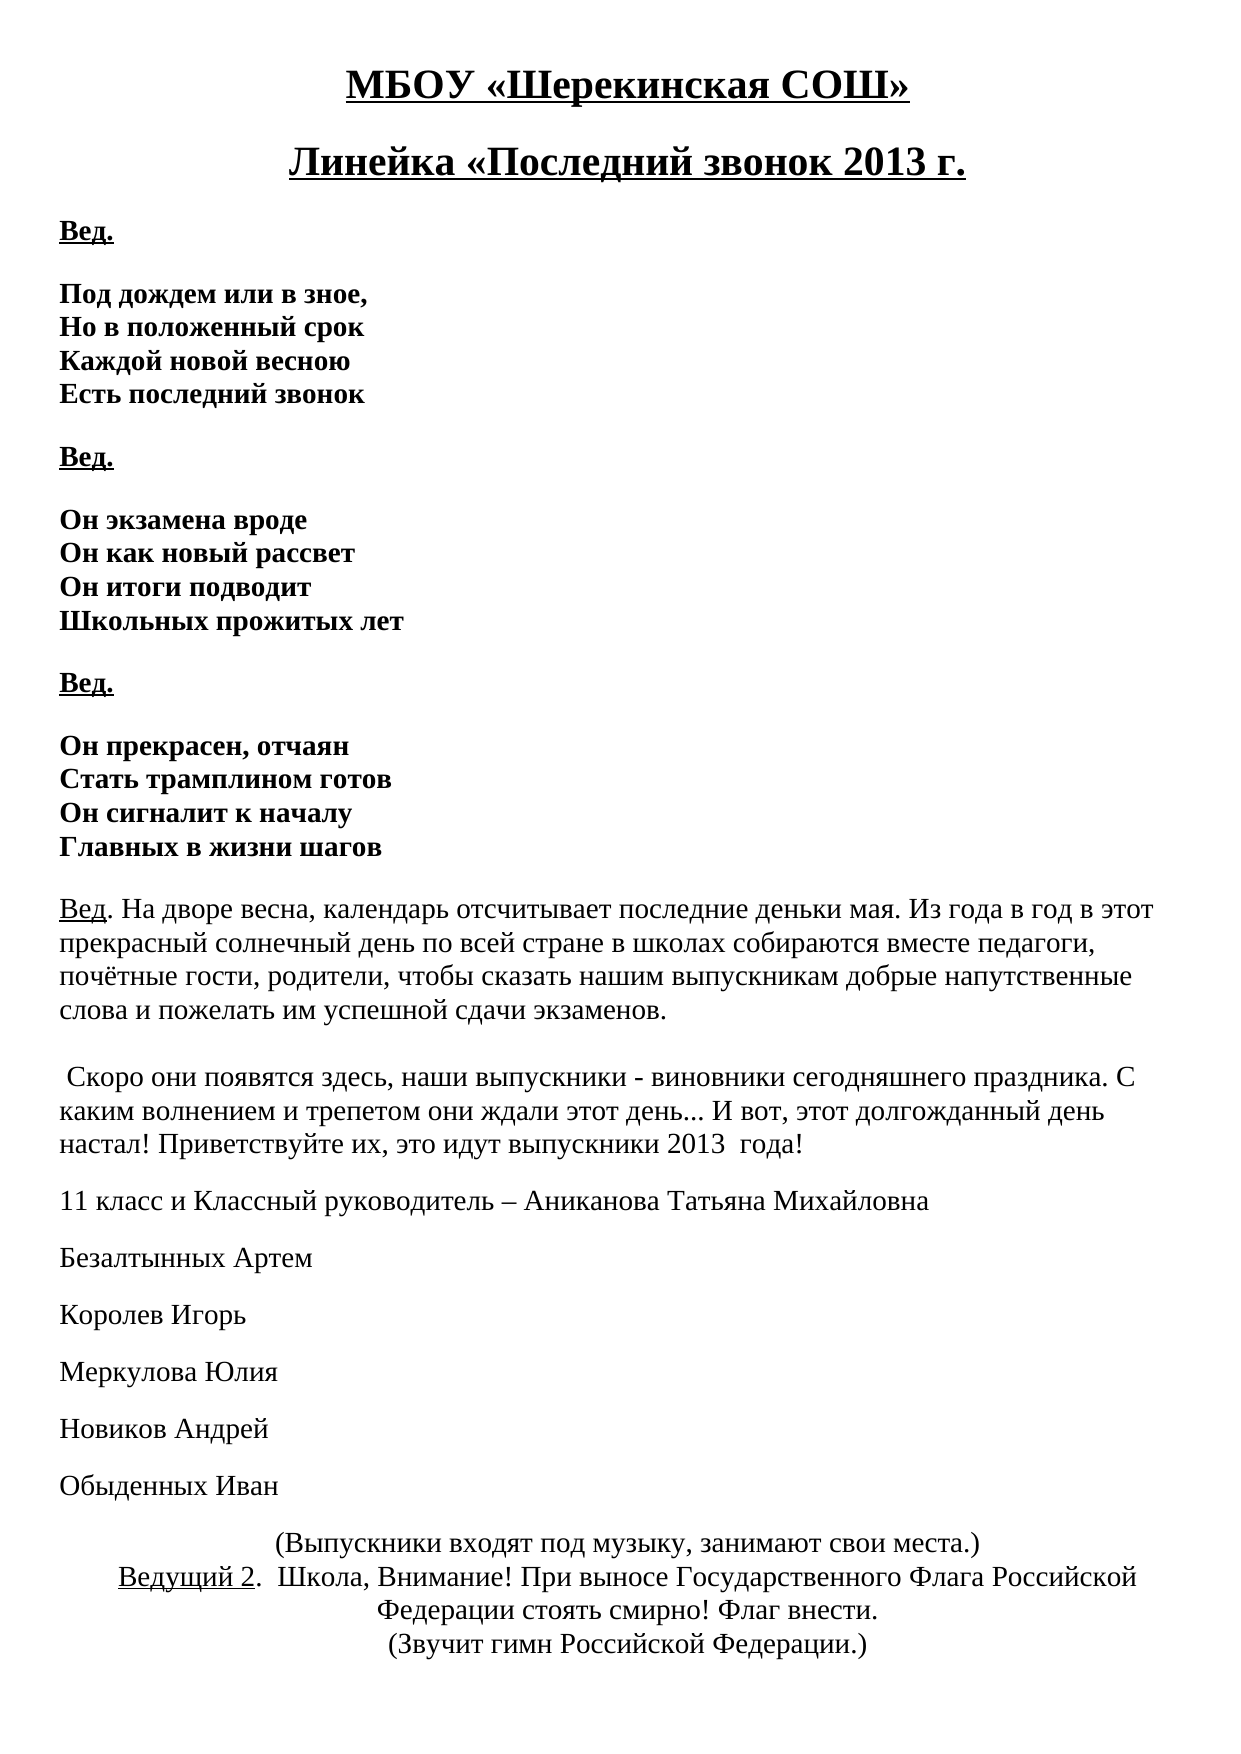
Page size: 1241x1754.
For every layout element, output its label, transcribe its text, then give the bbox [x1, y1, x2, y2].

text Обыденных Иван [59, 1468, 1196, 1502]
text Безалтынных Артем [59, 1240, 1196, 1274]
text МБОУ «Шерекинская СОШ» [59, 59, 1196, 107]
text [59, 1525, 1196, 1693]
text Линейка «Последний звонок . [59, 136, 1196, 184]
text Под дождем или в зное, Но в положенный срок Каждой новой весною Есть последний звонок [59, 276, 1196, 410]
text Он экзамена вроде Он как новый рассвет Он итоги подводит Школьных прожитых лет [59, 502, 1196, 636]
text Королев Игорь [59, 1297, 1196, 1331]
text Вед. [59, 665, 1196, 699]
text Вед. [59, 213, 1196, 247]
text 11 класс и Классный руководитель – Аниканова Татьяна Михайловна [59, 1183, 1196, 1217]
text Новиков Андрей [59, 1411, 1196, 1445]
text Вед. На дворе весна, календарь отсчитывает последние деньки мая. Из года в год в этот прекрасный солнечный день по всей стране в школах собираются вместе педагоги, почётные гости, родители, чтобы сказать нашим выпускникам добрые напутственные слова и пожелать им успешной сдачи экзаменов. Скоро они появятся здесь, наши выпускники - виновники сегодняшнего праздника. С каким волнением и трепетом они ждали этот день... И вот, этот долгожданный день настал! Приветствуйте их, это идут выпускники 2013 года! [59, 891, 1196, 1160]
text Он прекрасен, отчаян Стать трамплином готов Он сигналит к началу Главных в жизни шагов [59, 728, 1196, 862]
text Вед. [59, 439, 1196, 473]
text Меркулова Юлия [59, 1354, 1196, 1388]
